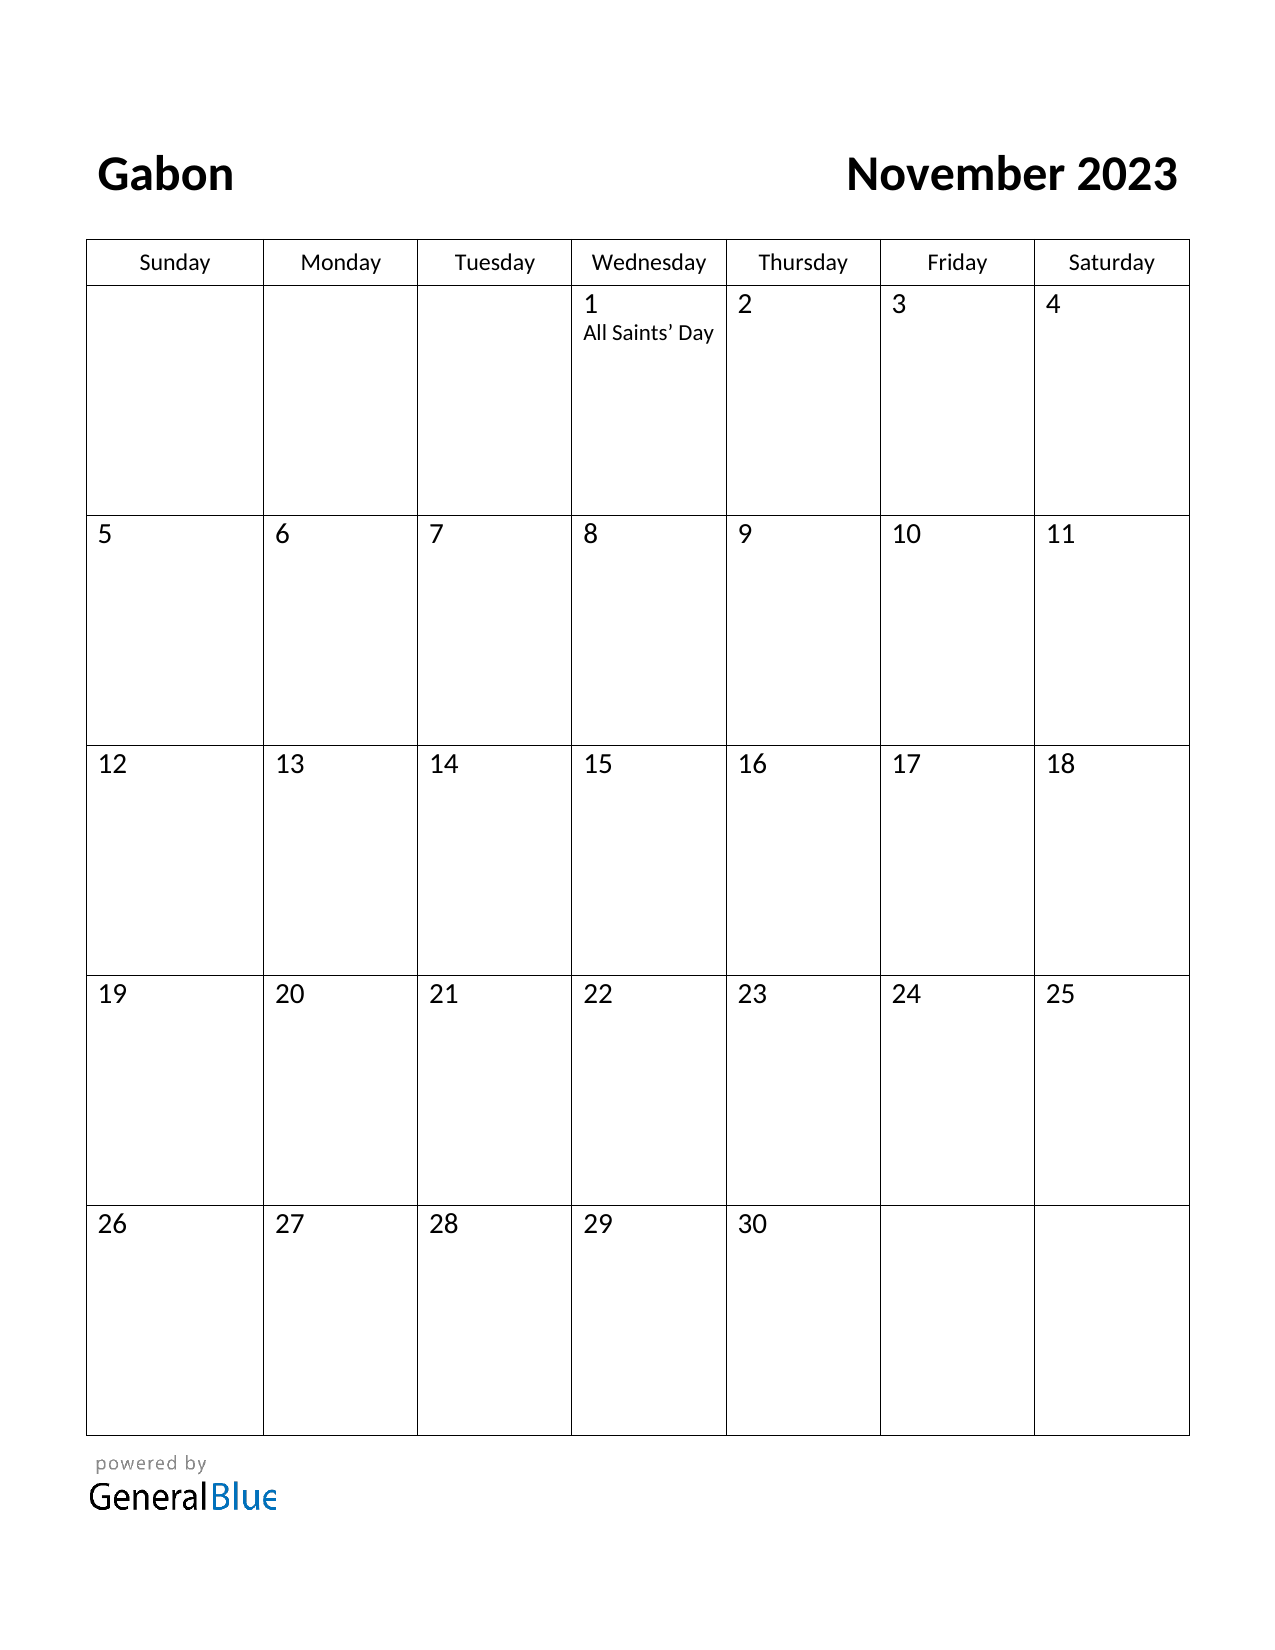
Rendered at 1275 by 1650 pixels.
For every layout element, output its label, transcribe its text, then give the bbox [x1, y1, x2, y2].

table_cell 23 [727, 976, 880, 1008]
table_header Gabon [86, 105, 572, 239]
table_cell [1035, 548, 1189, 744]
table_cell [418, 1238, 571, 1434]
table_cell [87, 286, 263, 318]
table_cell [418, 778, 571, 974]
table_cell [418, 318, 571, 514]
table_cell [264, 1008, 417, 1204]
table_cell [264, 318, 417, 514]
table_cell [572, 1238, 726, 1434]
table_cell [881, 318, 1034, 514]
table_cell 18 [1035, 746, 1189, 778]
table_cell [418, 548, 571, 744]
table_cell [881, 1008, 1034, 1204]
table_cell 11 [1035, 516, 1189, 548]
table_cell [1035, 1238, 1189, 1434]
table_cell [1035, 1008, 1189, 1204]
table_cell 12 [87, 746, 263, 778]
table_cell Sunday [87, 240, 263, 284]
table_cell 13 [264, 746, 417, 778]
table_cell 22 [572, 976, 726, 1008]
table_cell Saturday [1035, 240, 1189, 284]
table_cell 21 [418, 976, 571, 1008]
table_cell [881, 1238, 1034, 1434]
table_cell Thursday [727, 240, 880, 284]
table_cell 26 [87, 1206, 263, 1238]
table_cell [572, 1008, 726, 1204]
table_cell [1035, 1206, 1189, 1238]
table_cell [727, 548, 880, 744]
table_cell [87, 778, 263, 974]
table_cell 1 [572, 286, 726, 318]
table_cell 28 [418, 1206, 571, 1238]
table_cell 24 [881, 976, 1034, 1008]
table_cell [87, 1008, 263, 1204]
table_cell [881, 548, 1034, 744]
table_cell [881, 778, 1034, 974]
table_cell [264, 1238, 417, 1434]
table_cell [572, 778, 726, 974]
table_cell [87, 548, 263, 744]
table_cell [727, 1238, 880, 1434]
table_cell 16 [727, 746, 880, 778]
table_cell [727, 778, 880, 974]
table_cell [264, 548, 417, 744]
picture [88, 1452, 276, 1515]
table_cell 25 [1035, 976, 1189, 1008]
table_cell 4 [1035, 286, 1189, 318]
table_cell [881, 1206, 1034, 1238]
table_cell [86, 1436, 1189, 1534]
table_cell [572, 548, 726, 744]
table_cell 19 [87, 976, 263, 1008]
table_cell 2 [727, 286, 880, 318]
table_cell All Saints’ Day [572, 318, 726, 514]
table_cell [264, 286, 417, 318]
table_cell 8 [572, 516, 726, 548]
table_cell 17 [881, 746, 1034, 778]
table_cell [264, 778, 417, 974]
table_cell [727, 318, 880, 514]
table_cell 3 [881, 286, 1034, 318]
table_cell 7 [418, 516, 571, 548]
table_cell 27 [264, 1206, 417, 1238]
table_cell Tuesday [418, 240, 571, 284]
table_cell 29 [572, 1206, 726, 1238]
table_cell [727, 1008, 880, 1204]
table_cell Monday [264, 240, 417, 284]
table_cell 6 [264, 516, 417, 548]
table_header November 2023 [572, 105, 1189, 239]
table_cell [418, 286, 571, 318]
table_cell 14 [418, 746, 571, 778]
table_cell 15 [572, 746, 726, 778]
table_cell [1035, 778, 1189, 974]
table_cell 20 [264, 976, 417, 1008]
table_cell Wednesday [572, 240, 726, 284]
table_cell 30 [727, 1206, 880, 1238]
table_cell 5 [87, 516, 263, 548]
table_cell Friday [881, 240, 1034, 284]
table_cell [1035, 318, 1189, 514]
table_cell [87, 318, 263, 514]
table_cell [418, 1008, 571, 1204]
table_cell 9 [727, 516, 880, 548]
table_cell 10 [881, 516, 1034, 548]
table_cell [87, 1238, 263, 1434]
